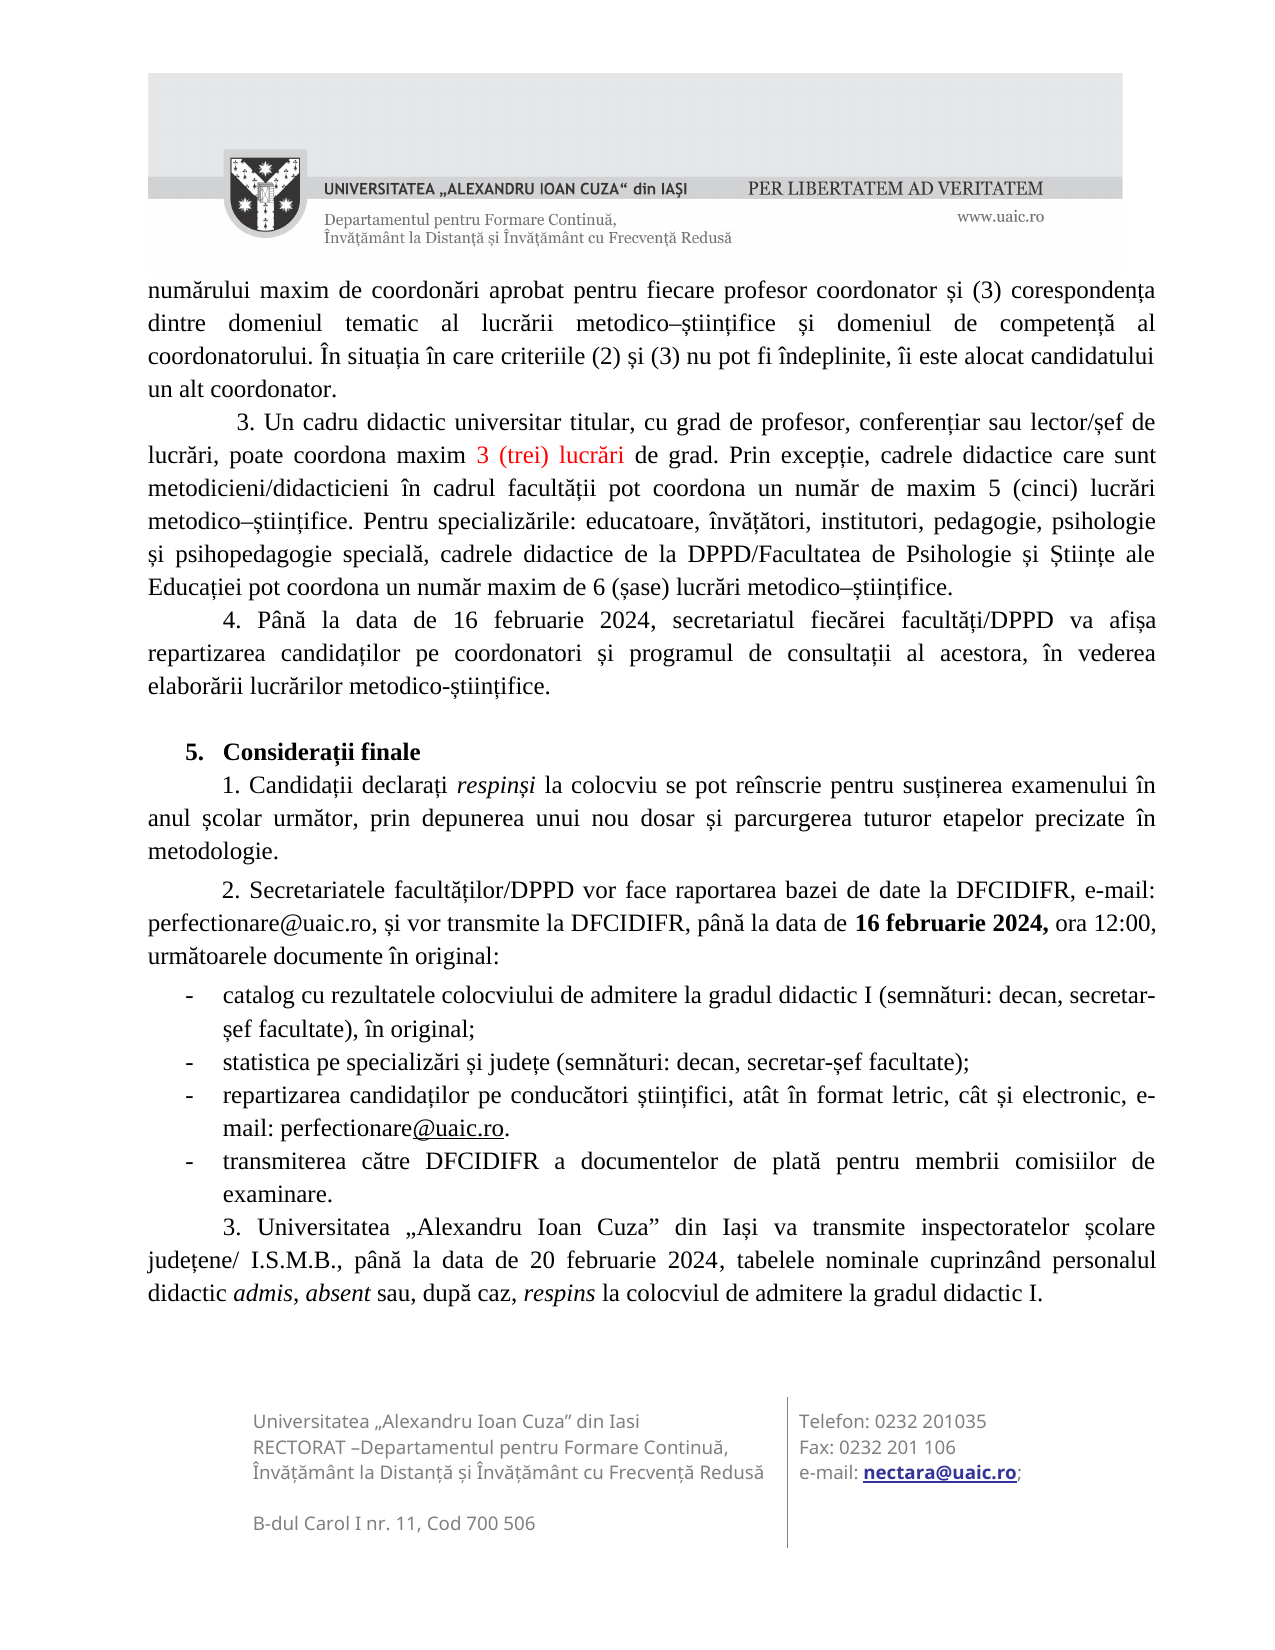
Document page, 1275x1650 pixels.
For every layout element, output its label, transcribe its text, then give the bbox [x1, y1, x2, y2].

list statistica pe specializări și județe (semnături: decan, secretar-șef facultate); [185, 1047, 1157, 1075]
list repartizarea candidaților pe conducători științifici, atât în format letric, cât și electronic, e-mail: perfectionare@uaic.ro. [185, 1080, 1157, 1141]
text 4. Până la data de 16 februarie 2024, secretariatul fiecărei facultăți/DPPD va afișa repartizarea candidaților pe coordonatori și programul de consultații al acestora, în vederea elaborării lucrărilor metodico-științifice. [148, 605, 1157, 700]
list transmiterea către DFCIDIFR a documentelor de plată pentru membrii comisiilor de examinare. [185, 1146, 1157, 1207]
text 1. Candidații declarați respinși la colocviu se pot reînscrie pentru susținerea examenului în anul școlar următor, prin depunerea unui nou dosar și parcurgerea tuturor etapelor precizate în metodologie. [148, 770, 1157, 865]
list Considerații finale [185, 737, 1157, 766]
text 2. Secretariatele facultăților/DPPD vor face raportarea bazei de date la DFCIDIFR, e-mail: perfectionare@uaic.ro, și vor transmite la DFCIDIFR, până la data de 16 februarie 2024, ora 12:00, următoarele documente în original: [148, 875, 1157, 970]
text 3. Universitatea „Alexandru Ioan Cuza” din Iași va transmite inspectoratelor școlare județene/ I.S.M.B., până la data de 20 februarie 2024, tabelele nominale cuprinzând personalul didactic admis, absent sau, după caz, respins la colocviul de admitere la gradul didactic I. [148, 1212, 1157, 1307]
text 3. Un cadru didactic universitar titular, cu grad de profesor, conferențiar sau lector/șef de lucrări, poate coordona maxim 3 (trei) lucrări de grad. Prin excepție, cadrele didactice care sunt metodicieni/didacticieni în cadrul facultății pot coordona un număr de maxim 5 (cinci) lucrări metodico–științifice. Pentru specializările: educatoare, învățători, institutori, pedagogie, psihologie și psihopedagogie specială, cadrele didactice de la DPPD/Facultatea de Psihologie și Științe ale Educației pot coordona un număr maxim de 6 (șase) lucrări metodico–științifice. [148, 407, 1157, 601]
list catalog cu rezultatele colocviului de admitere la gradul didactic I (semnături: decan, secretar-șef facultate), în original; [185, 981, 1157, 1042]
picture [147, 73, 1123, 275]
